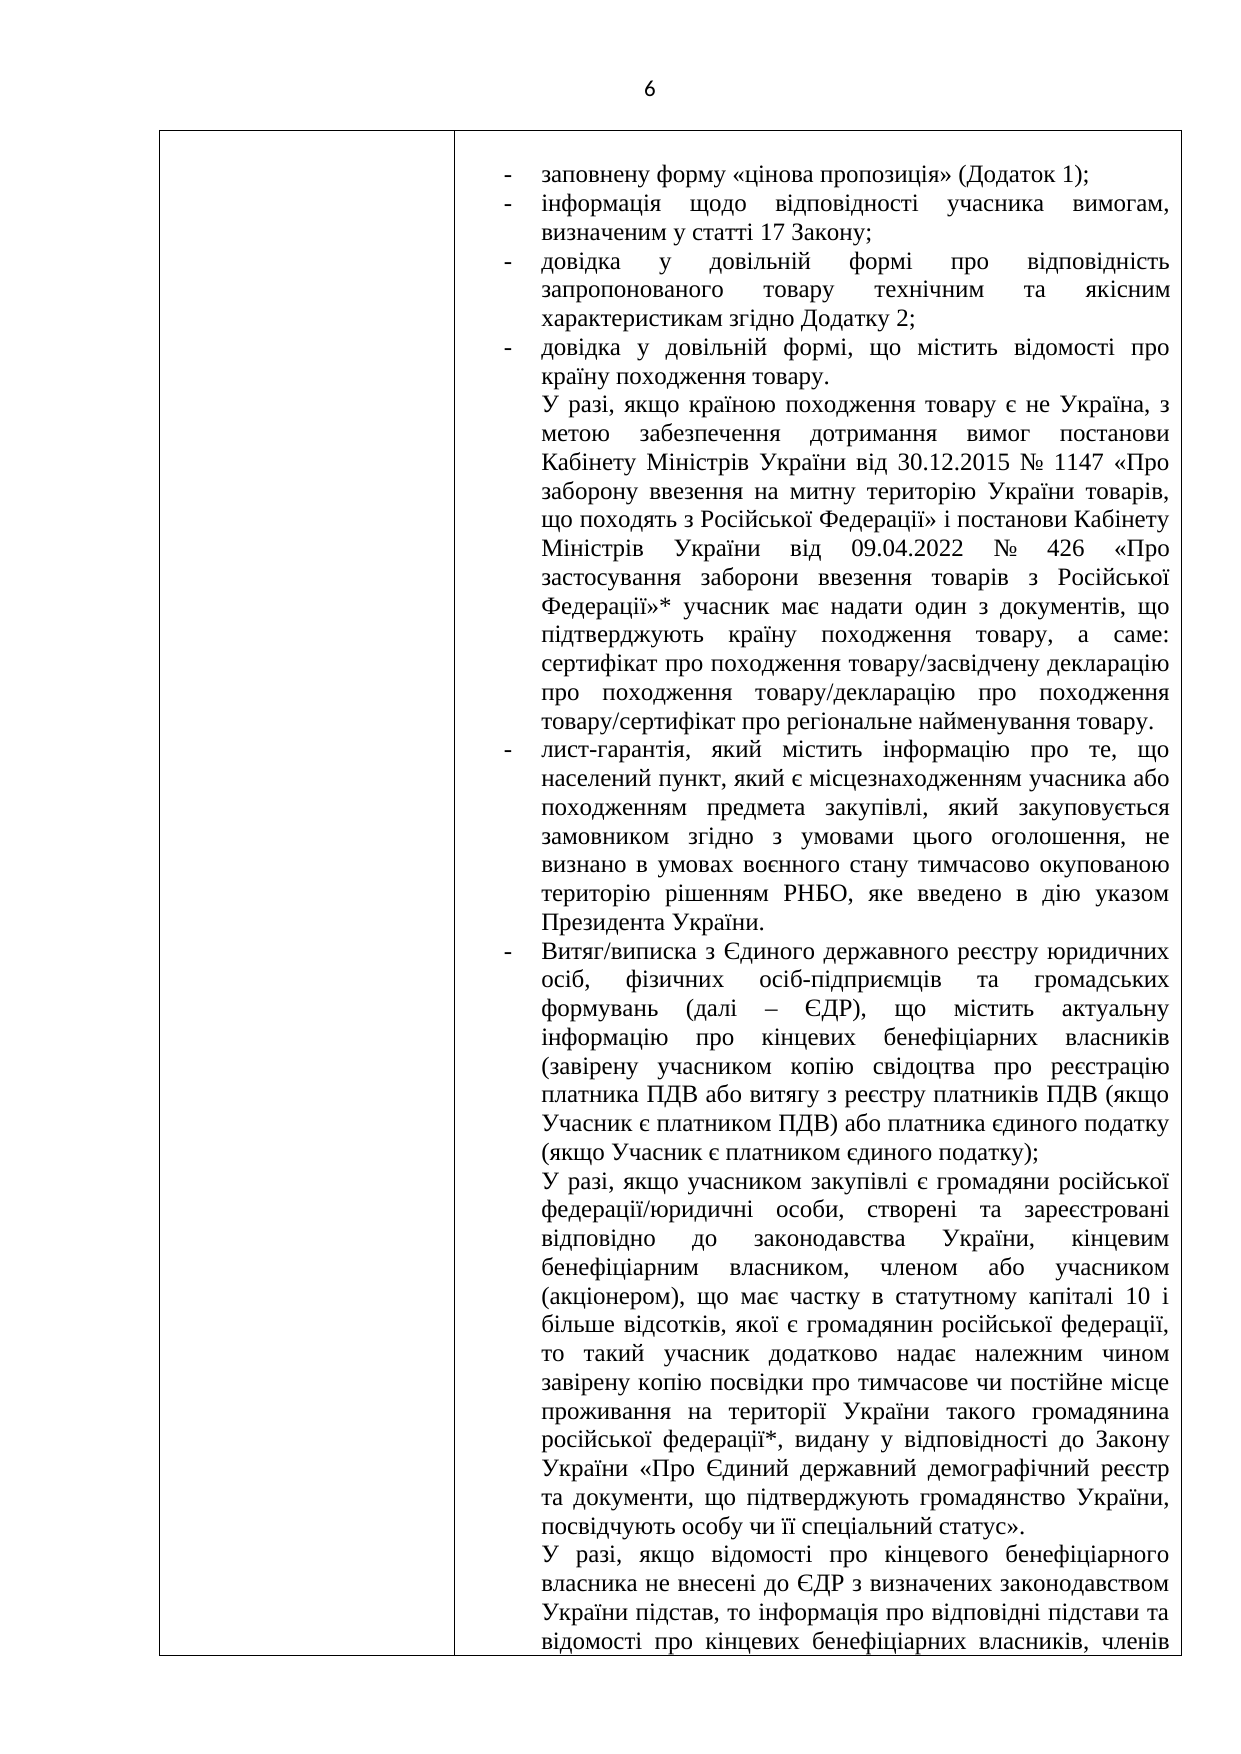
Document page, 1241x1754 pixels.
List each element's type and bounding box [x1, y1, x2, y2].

table_cell [160, 131, 454, 1654]
table_cell [455, 131, 1181, 1654]
